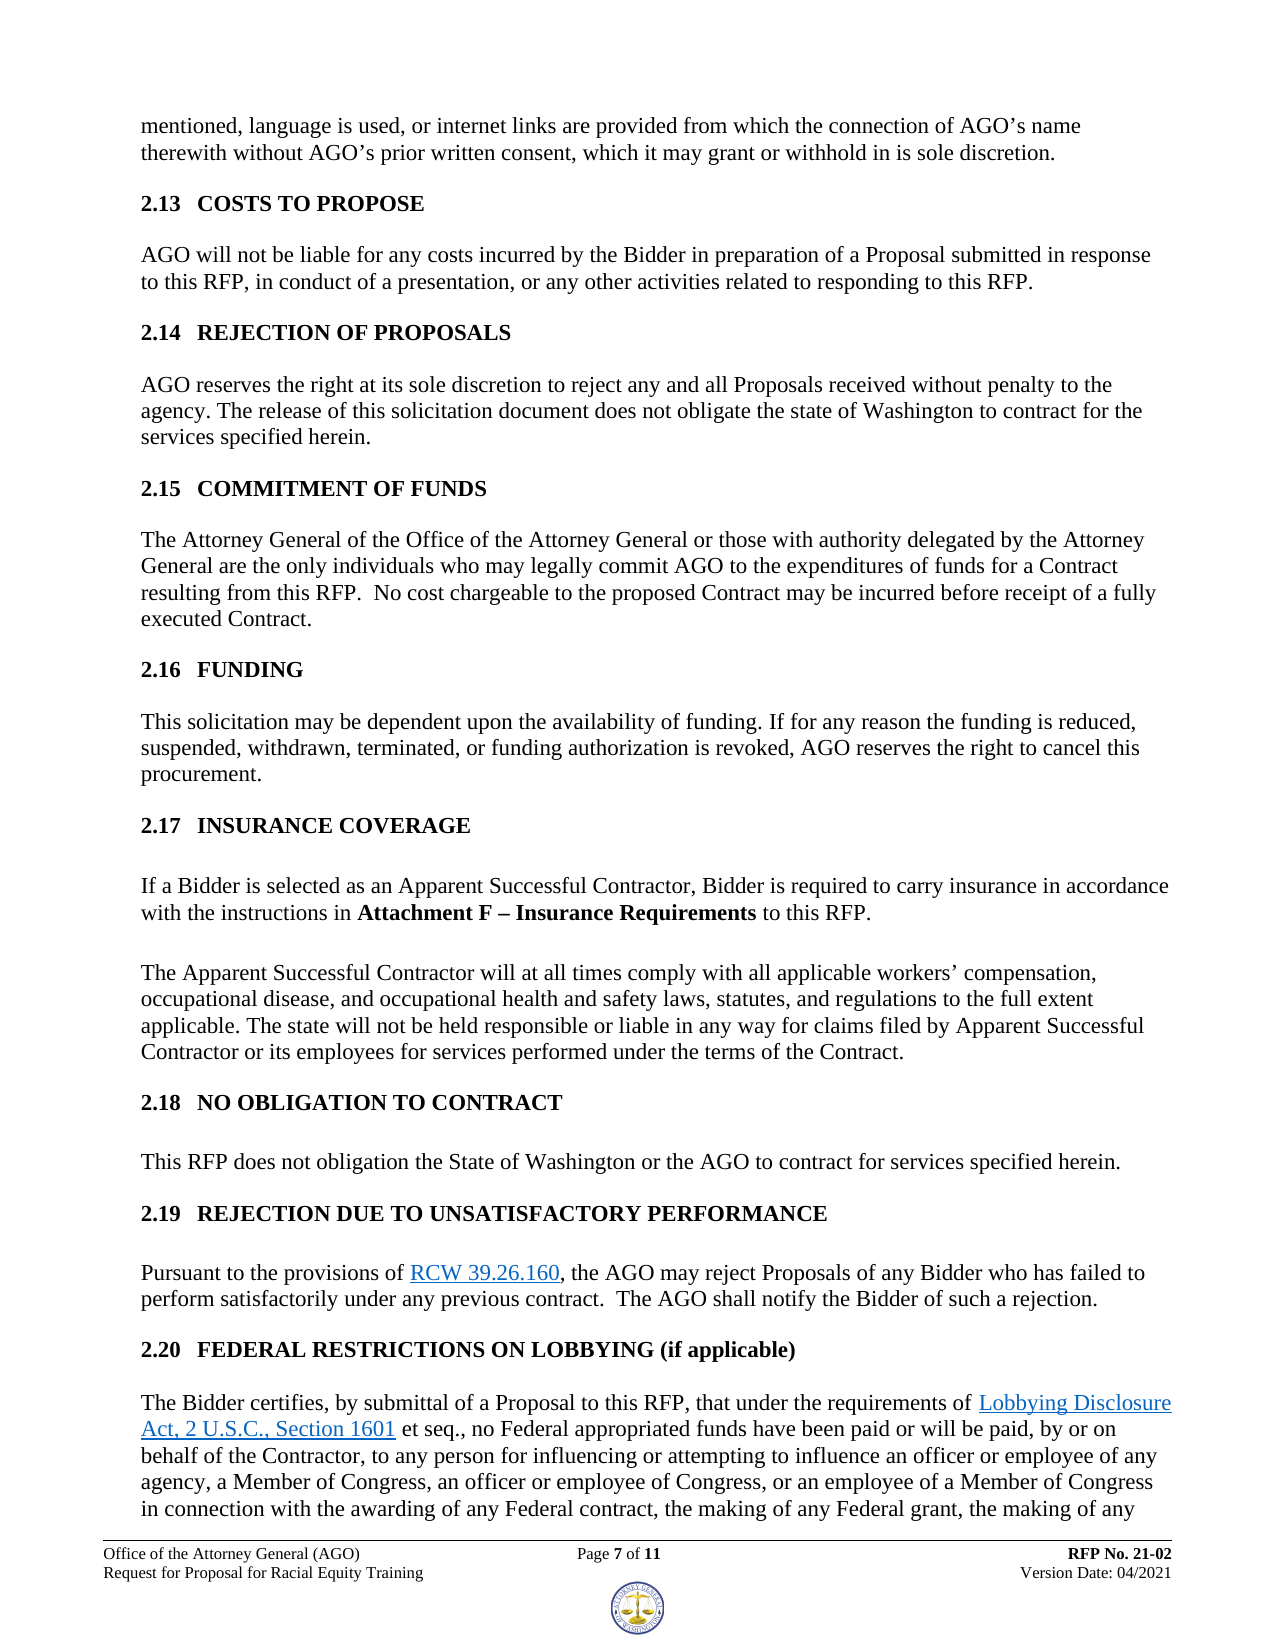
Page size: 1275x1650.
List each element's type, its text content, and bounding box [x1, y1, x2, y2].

text Pursuant to the provisions of RCW 39.26.160, the AGO may reject Proposals of any Bidder who has failed to perform satisfactorily under any previous contract. The AGO shall notify the Bidder of such a rejection. [141, 1259, 1172, 1311]
text The Attorney General of the Office of the Attorney General or those with authority delegated by the Attorney General are the only individuals who may legally commit AGO to the expenditures of funds for a Contract resulting from this RFP. No cost chargeable to the proposed Contract may be incurred before receipt of a fully executed Contract. [141, 526, 1172, 631]
subtitle 2.15 COMMITMENT OF FUNDS [103, 475, 1172, 501]
text This RFP does not obligation the State of Washington or the AGO to contract for services specified herein. [141, 1148, 1172, 1175]
text The Apparent Successful Contractor will at all times comply with all applicable workers’ compensation, occupational disease, and occupational health and safety laws, statutes, and regulations to the full extent applicable. The state will not be held responsible or liable in any way for claims filed by Apparent Successful Contractor or its employees for services performed under the terms of the Contract. [141, 959, 1172, 1064]
subtitle 2.16 FUNDING [103, 656, 1172, 683]
text AGO reserves the right at its sole discretion to reject any and all Proposals received without penalty to the agency. The release of this solicitation document does not obligate the state of Washington to contract for the services specified herein. [141, 371, 1172, 450]
subtitle 2.17 INSURANCE COVERAGE [103, 812, 1172, 838]
subtitle 2.14 REJECTION OF PROPOSALS [103, 319, 1172, 346]
subtitle 2.20 FEDERAL RESTRICTIONS ON LOBBYING (if applicable) [141, 1336, 1172, 1363]
text AGO will not be liable for any costs incurred by the Bidder in preparation of a Proposal submitted in response to this RFP, in conduct of a presentation, or any other activities related to responding to this RFP. [141, 242, 1172, 294]
subtitle 2.13 COSTS TO PROPOSE [103, 190, 1172, 217]
subtitle 2.18 NO OBLIGATION TO CONTRACT [141, 1089, 1172, 1116]
picture [611, 1581, 664, 1635]
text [141, 112, 1172, 165]
text If a Bidder is selected as an Apparent Successful Contractor, Bidder is required to carry insurance in accordance with the instructions in Attachment F – Insurance Requirements to this RFP. [141, 872, 1172, 925]
text This solicitation may be dependent upon the availability of funding. If for any reason the funding is reduced, suspended, withdrawn, terminated, or funding authorization is revoked, AGO reserves the right to cancel this procurement. [141, 708, 1172, 787]
subtitle 2.19 REJECTION DUE TO UNSATISFACTORY PERFORMANCE [141, 1200, 1172, 1226]
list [141, 1389, 1172, 1521]
